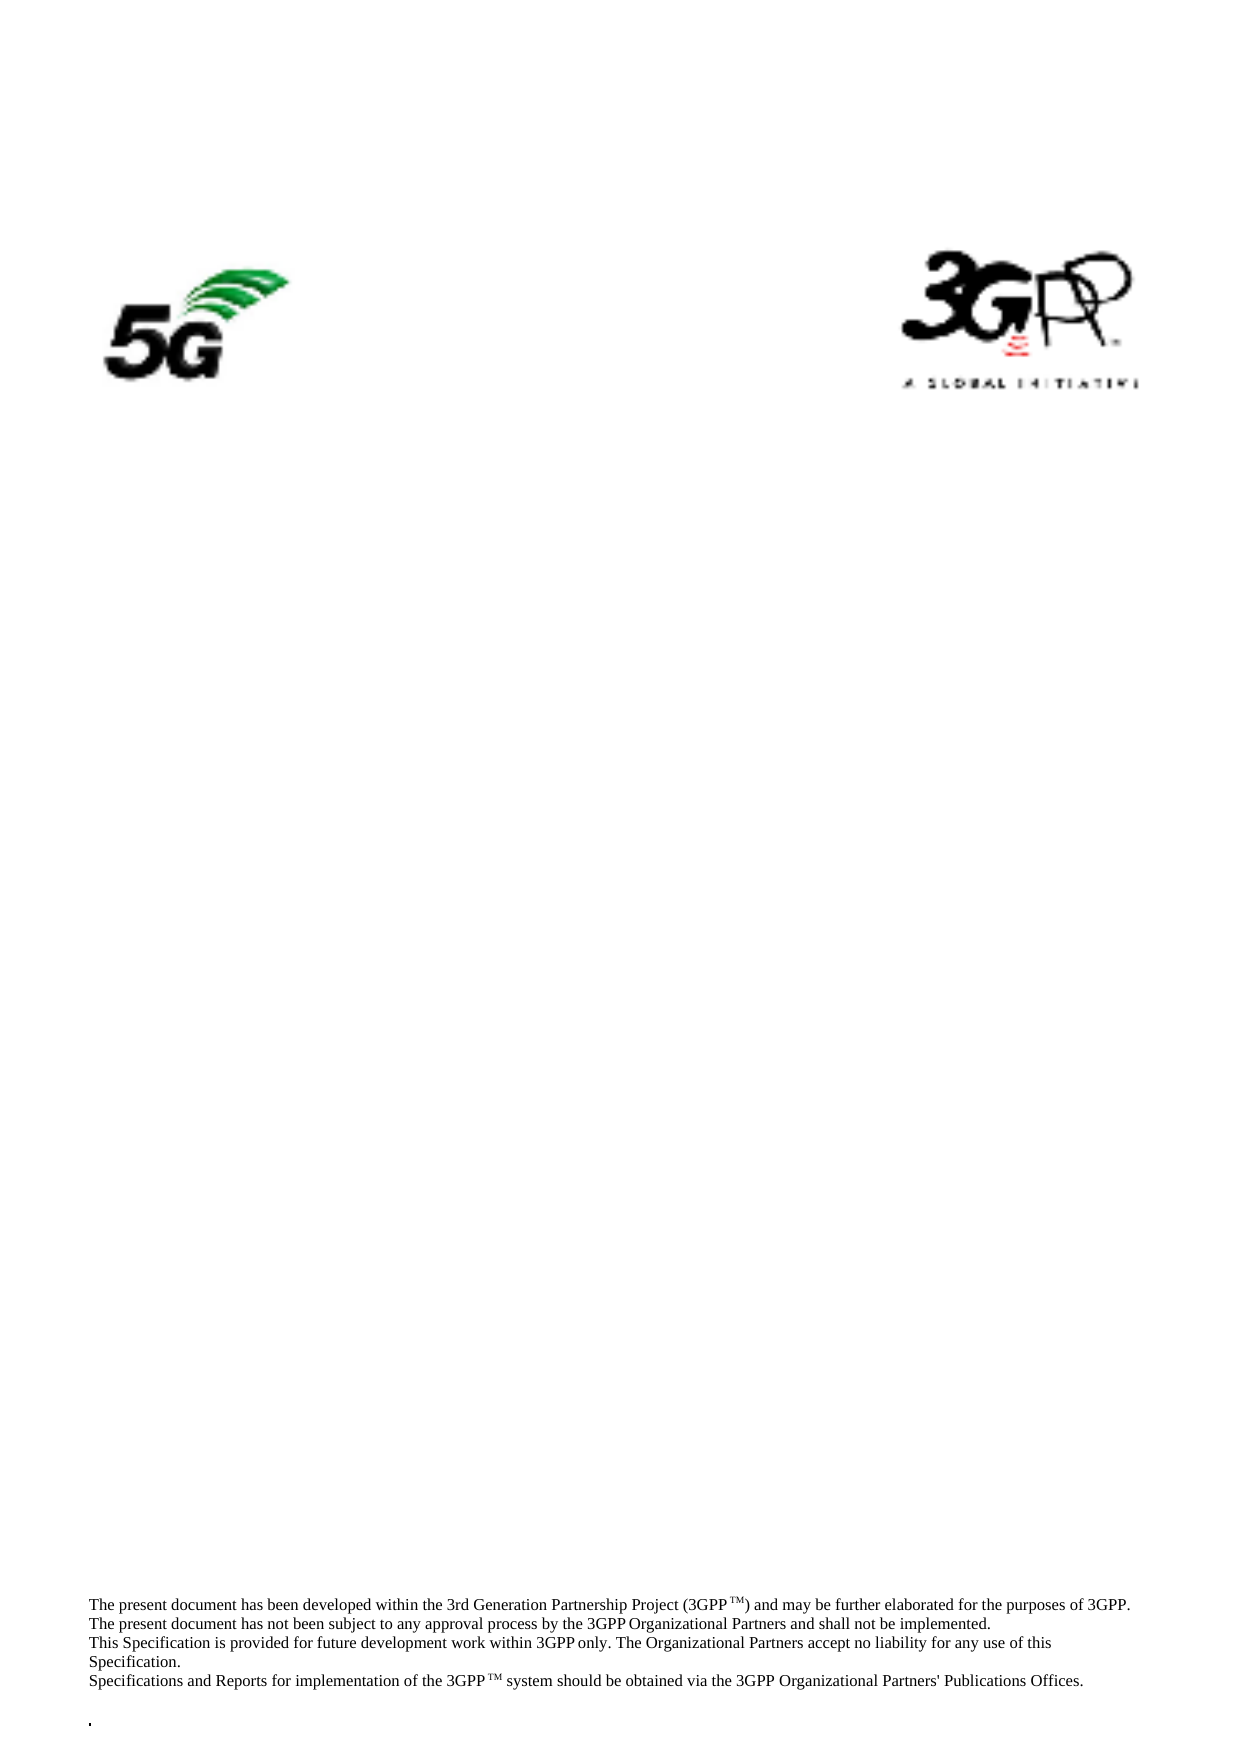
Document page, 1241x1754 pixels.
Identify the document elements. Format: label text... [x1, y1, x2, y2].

text The present document has been developed within the 3rd Generation Partnership Project (3GPP TM) and may be further elaborated for the purposes of 3GPP. The present document has not been subject to any approval process by the 3GPP Organizational Partners and shall not be implemented. This Specification is provided for future development work within 3GPP only. The Organizational Partners accept no liability for any use of this Specification. Specifications and Reports for implementation of the 3GPP TM system should be obtained via the 3GPP Organizational Partners' Publications Offices. [89, 1594, 1131, 1690]
